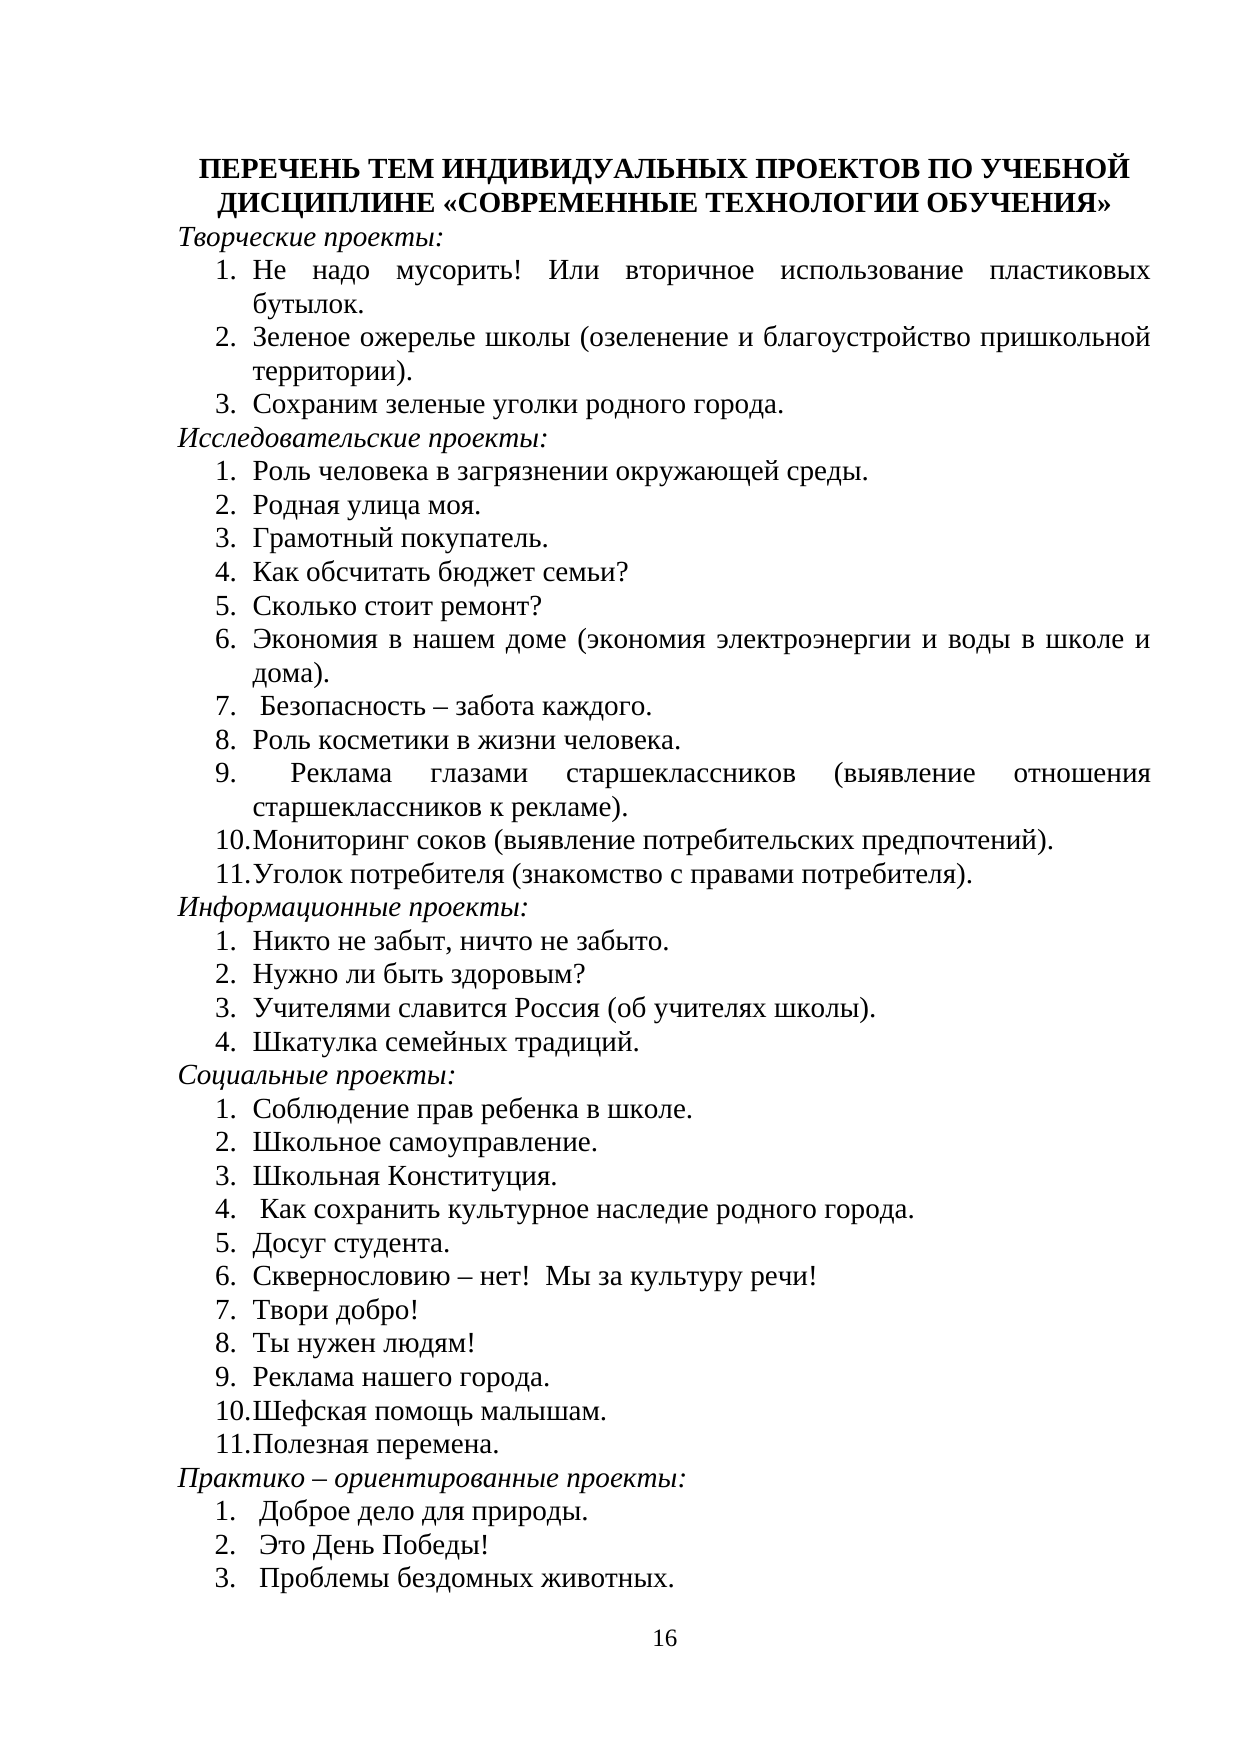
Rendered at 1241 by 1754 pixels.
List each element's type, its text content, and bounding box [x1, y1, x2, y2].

list Школьная Конституция. [215, 1158, 1152, 1191]
list Экономия в нашем доме (экономия электроэнергии и воды в школе и дома). [215, 621, 1152, 688]
list Это День Победы! [214, 1527, 1152, 1560]
list Доброе дело для природы. [214, 1493, 1152, 1527]
list Сколько стоит ремонт? [215, 588, 1152, 621]
list Роль человека в загрязнении окружающей среды. [215, 453, 1152, 487]
list Сохраним зеленые уголки родного города. [215, 386, 1152, 420]
list Сквернословию – нет! Мы за культуру речи! [215, 1258, 1152, 1292]
list Нужно ли быть здоровым? [215, 957, 1152, 990]
list Как обсчитать бюджет семьи? [215, 554, 1152, 588]
text ПЕРЕЧЕНЬ ТЕМ ИНДИВИДУАЛЬНЫХ ПРОЕКТОВ ПО УЧЕБНОЙ ДИСЦИПЛИНЕ «СОВРЕМЕННЫЕ ТЕХНОЛОГИИ ОБУЧЕНИЯ» [177, 152, 1152, 219]
text Социальные проекты: [177, 1057, 1152, 1091]
list Зеленое ожерелье школы (озеленение и благоустройство пришкольной территории). [215, 319, 1152, 386]
list Грамотный покупатель. [215, 521, 1152, 554]
list Не надо мусорить! Или вторичное использование пластиковых бутылок. [215, 252, 1152, 319]
list Твори добро! [215, 1292, 1152, 1326]
list Роль косметики в жизни человека. [215, 722, 1152, 755]
list Как сохранить культурное наследие родного города. [215, 1191, 1152, 1225]
list Реклама нашего города. [215, 1359, 1152, 1393]
list Досуг студента. [215, 1225, 1152, 1258]
list Шкатулка семейных традиций. [215, 1024, 1152, 1057]
list Шефская помощь малышам. [215, 1393, 1152, 1426]
list Безопасность – забота каждого. [215, 688, 1152, 722]
text Творческие проекты: [177, 219, 1152, 252]
text Практико – ориентированные проекты: [177, 1460, 1152, 1493]
list Родная улица моя. [215, 487, 1152, 521]
text Исследовательские проекты: [177, 420, 1152, 453]
list Ты нужен людям! [215, 1326, 1152, 1359]
list Мониторинг соков (выявление потребительских предпочтений). [215, 822, 1152, 856]
list Соблюдение прав ребенка в школе. [215, 1091, 1152, 1124]
list Проблемы бездомных животных. [214, 1560, 1152, 1594]
list Реклама глазами старшеклассников (выявление отношения старшеклассников к рекламе). [215, 755, 1152, 822]
list Учителями славится Россия (об учителях школы). [215, 990, 1152, 1024]
list Уголок потребителя (знакомство с правами потребителя). [215, 856, 1152, 889]
list Никто не забыт, ничто не забыто. [215, 923, 1152, 957]
list Полезная перемена. [215, 1426, 1152, 1460]
list Школьное самоуправление. [215, 1124, 1152, 1158]
text Информационные проекты: [177, 889, 1152, 923]
